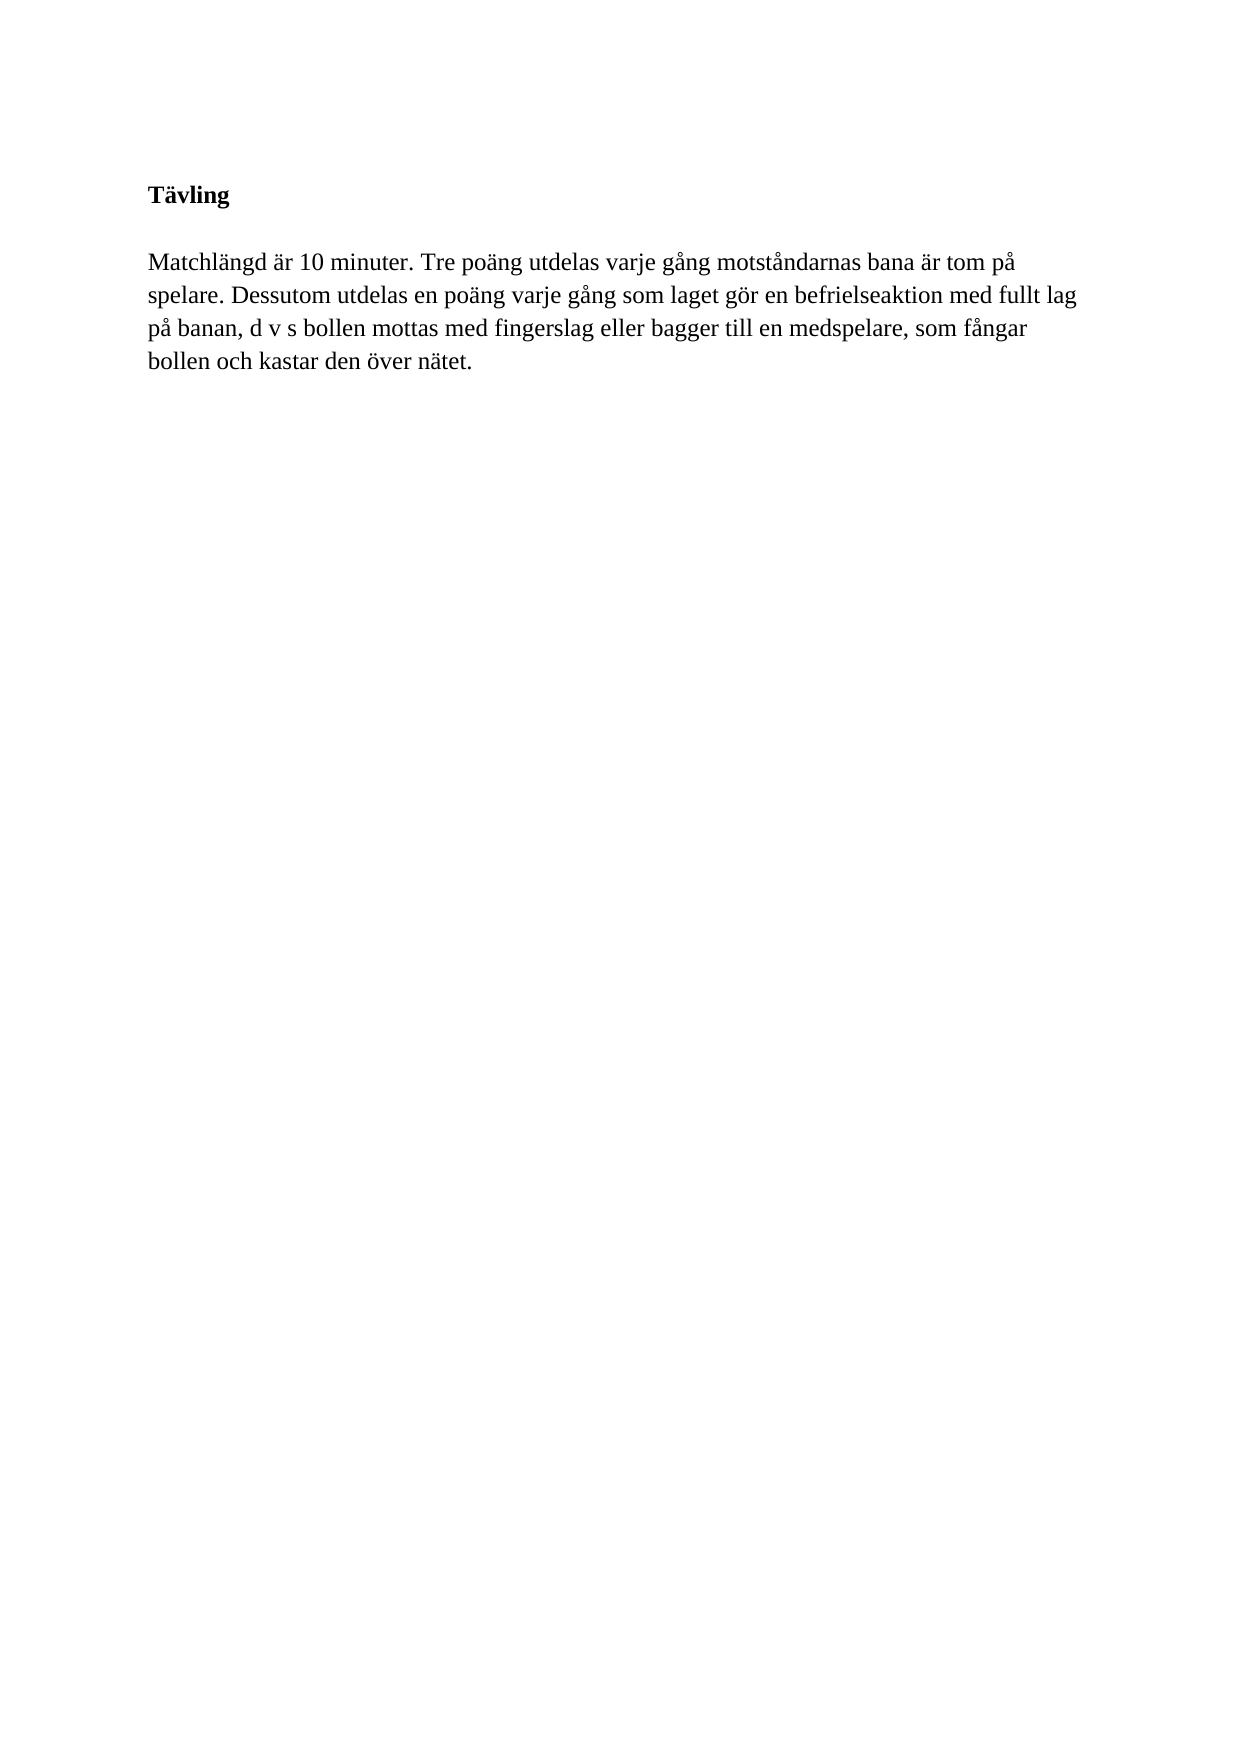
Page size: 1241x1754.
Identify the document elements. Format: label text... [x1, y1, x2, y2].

text Matchlängd är 10 minuter. Tre poäng utdelas varje gång motståndarnas bana är tom på spelare. Dessutom utdelas en poäng varje gång som laget gör en befrielseaktion med fullt lag på banan, d v s bollen mottas med fingerslag eller bagger till en medspelare, som fångar bollen och kastar den över nätet. [148, 247, 1093, 374]
text Tävling [148, 181, 1093, 209]
